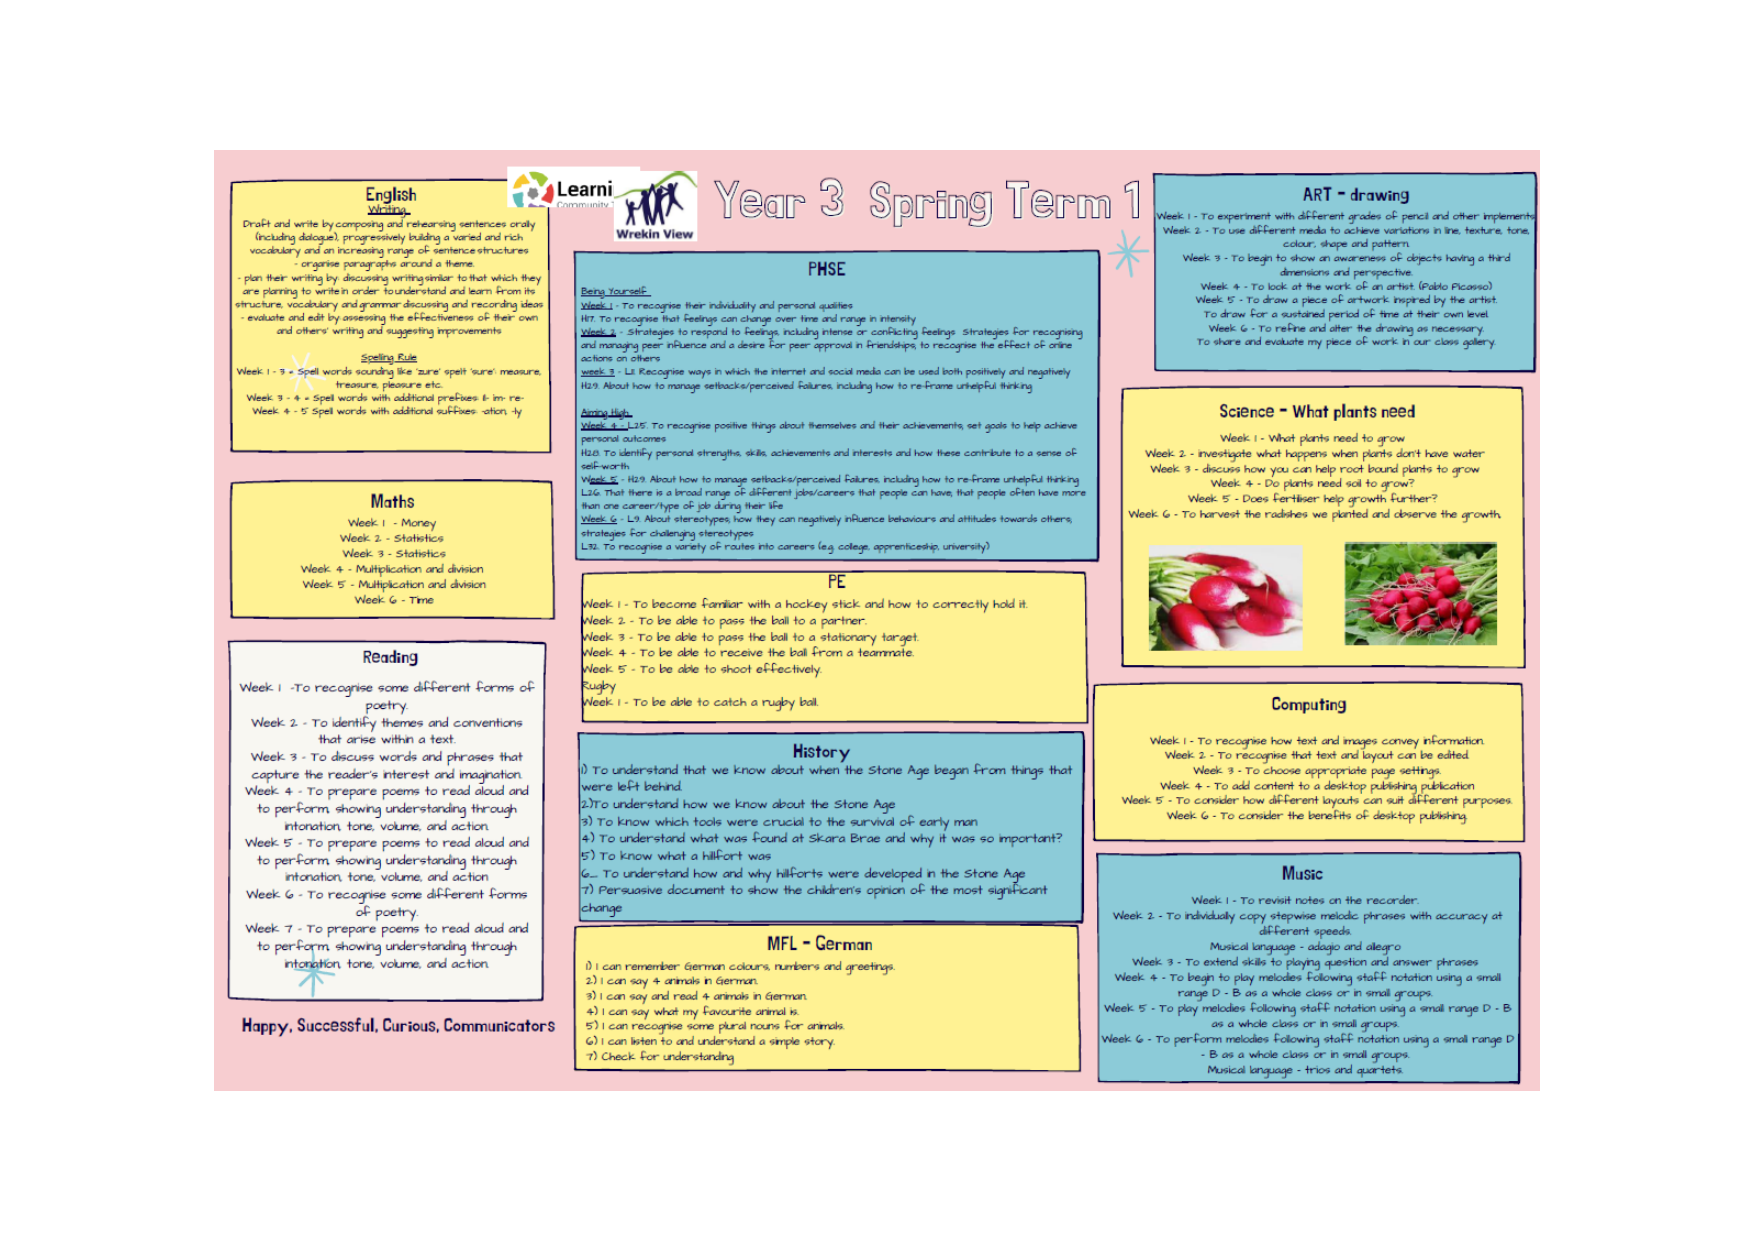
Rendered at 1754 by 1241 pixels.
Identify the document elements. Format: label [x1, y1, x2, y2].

picture [214, 150, 1540, 1091]
